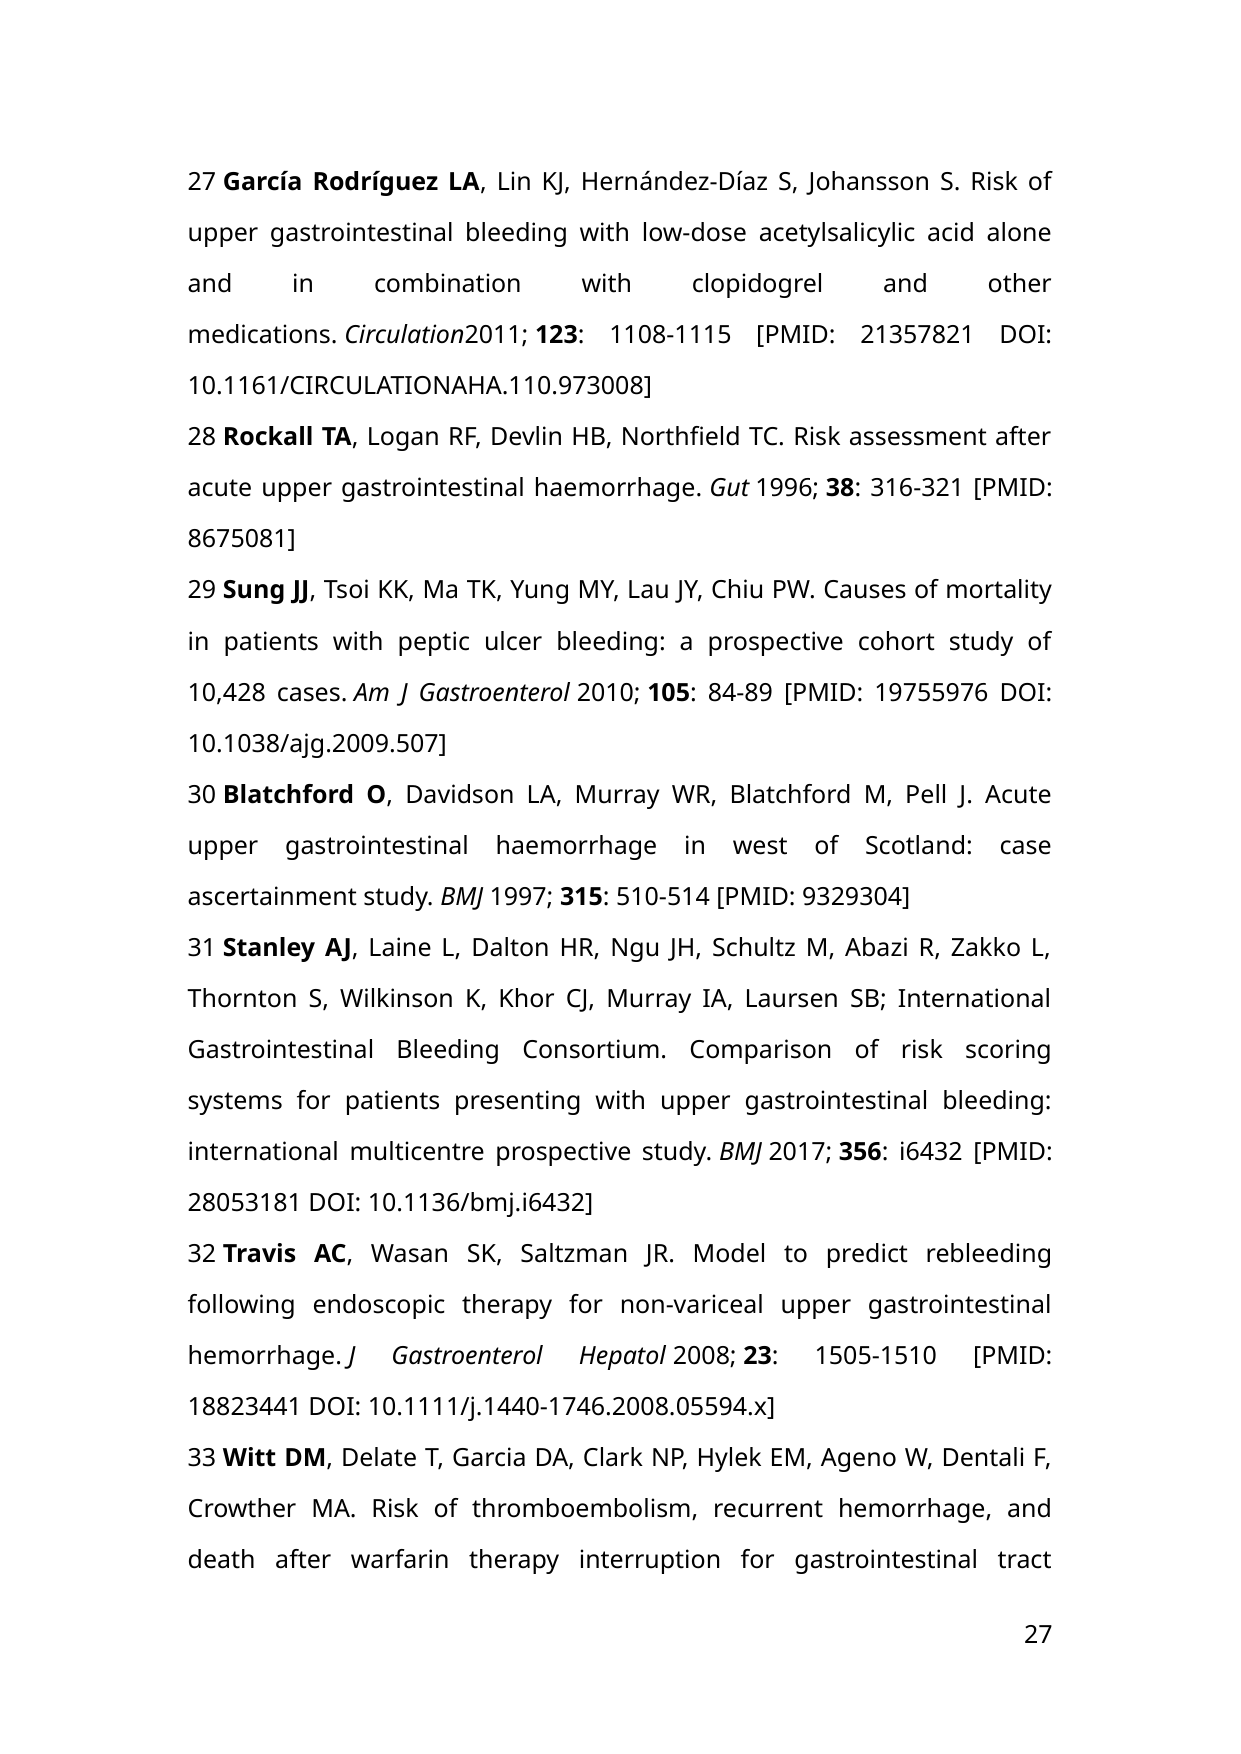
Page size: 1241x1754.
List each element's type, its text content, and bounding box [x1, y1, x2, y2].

text 29 Sung JJ, Tsoi KK, Ma TK, Yung MY, Lau JY, Chiu PW. Causes of mortality in patients with peptic ulcer bleeding: a prospective cohort study of 10,428 cases. Am J Gastroenterol 2010; 105: 84-89 [PMID: 19755976 DOI: 10.1038/ajg.2009.507] [187, 572, 1053, 759]
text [187, 1440, 1053, 1576]
text 32 Travis AC, Wasan SK, Saltzman JR. Model to predict rebleeding following endoscopic therapy for non-variceal upper gastrointestinal hemorrhage. J Gastroenterol Hepatol 2008; 23: 1505-1510 [PMID: 18823441 DOI: 10.1111/j.1440-1746.2008.05594.x] [187, 1236, 1053, 1423]
text 27 García Rodríguez LA, Lin KJ, Hernández-Díaz S, Johansson S. Risk of upper gastrointestinal bleeding with low-dose acetylsalicylic acid alone and in combination with clopidogrel and other medications. Circulation2011; 123: 1108-1115 [PMID: 21357821 DOI: 10.1161/CIRCULATIONAHA.110.973008] [187, 164, 1053, 402]
text 28 Rockall TA, Logan RF, Devlin HB, Northfield TC. Risk assessment after acute upper gastrointestinal haemorrhage. Gut 1996; 38: 316-321 [PMID: 8675081] [187, 419, 1053, 555]
text 31 Stanley AJ, Laine L, Dalton HR, Ngu JH, Schultz M, Abazi R, Zakko L, Thornton S, Wilkinson K, Khor CJ, Murray IA, Laursen SB; International Gastrointestinal Bleeding Consortium. Comparison of risk scoring systems for patients presenting with upper gastrointestinal bleeding: international multicentre prospective study. BMJ 2017; 356: i6432 [PMID: 28053181 DOI: 10.1136/bmj.i6432] [187, 929, 1053, 1219]
text 30 Blatchford O, Davidson LA, Murray WR, Blatchford M, Pell J. Acute upper gastrointestinal haemorrhage in west of Scotland: case ascertainment study. BMJ 1997; 315: 510-514 [PMID: 9329304] [187, 776, 1053, 912]
